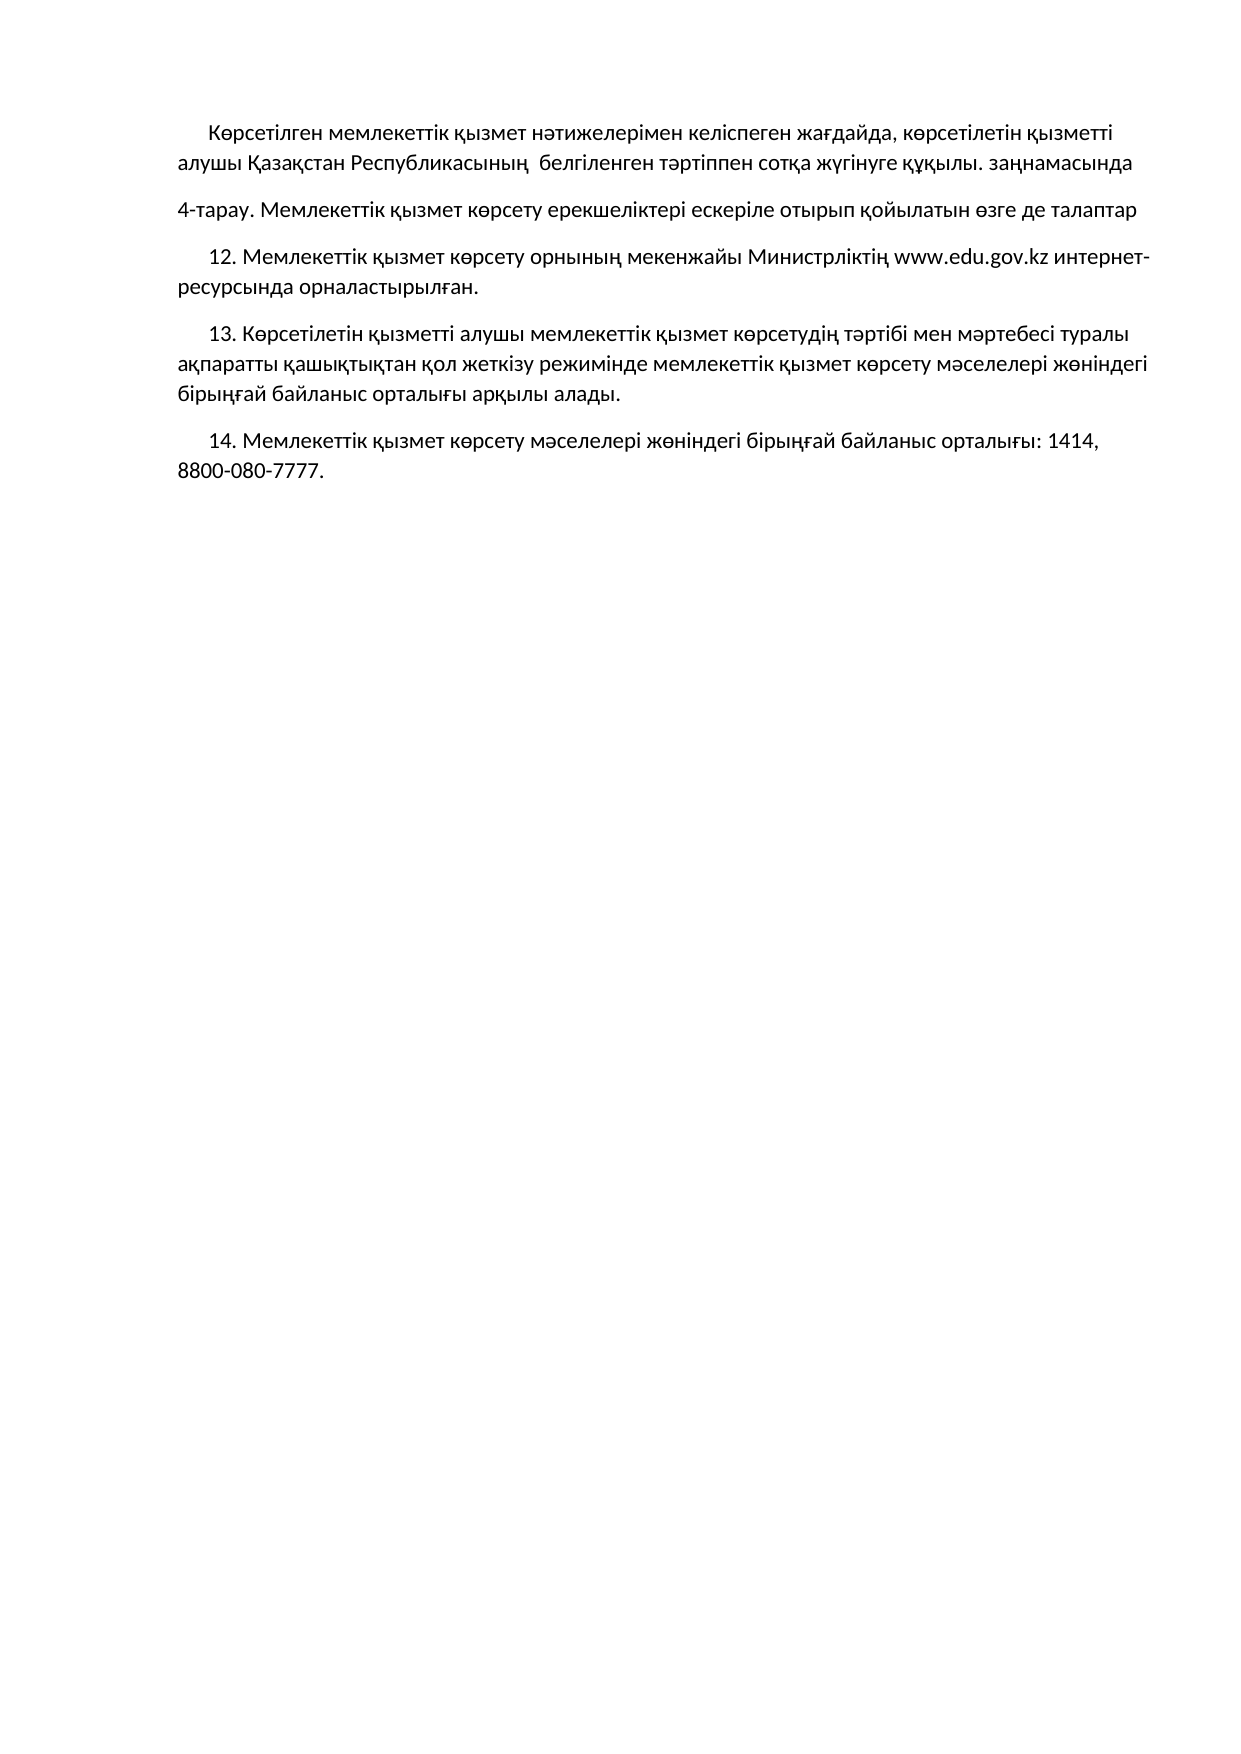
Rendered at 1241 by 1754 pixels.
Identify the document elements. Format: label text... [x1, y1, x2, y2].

text Көрсетілген мемлекеттік қызмет нәтижелерімен келіспеген жағдайда, көрсетілетін қызметті алушы Қазақстан Республикасының белгіленген тәртіппен сотқа жүгінуге құқылы. заңнамасында [177, 118, 1152, 176]
text 13. Көрсетілетін қызметті алушы мемлекеттік қызмет көрсетудің тәртібі мен мәртебесі туралы ақпаратты қашықтықтан қол жеткізу режимінде мемлекеттік қызмет көрсету мәселелері жөніндегі бірыңғай байланыс орталығы арқылы алады. [177, 319, 1152, 408]
text 12. Мемлекеттік қызмет көрсету орнының мекенжайы Министрліктің www.edu.gov.kz интернет-ресурсында орналастырылған. [177, 242, 1152, 300]
text 14. Мемлекеттік қызмет көрсету мәселелері жөніндегі бірыңғай байланыс орталығы: 1414, 8800-080-7777. [177, 426, 1152, 485]
text 4-тарау. Мемлекеттік қызмет көрсету ерекшеліктері ескеріле отырып қойылатын өзге де талаптар [177, 195, 1152, 223]
